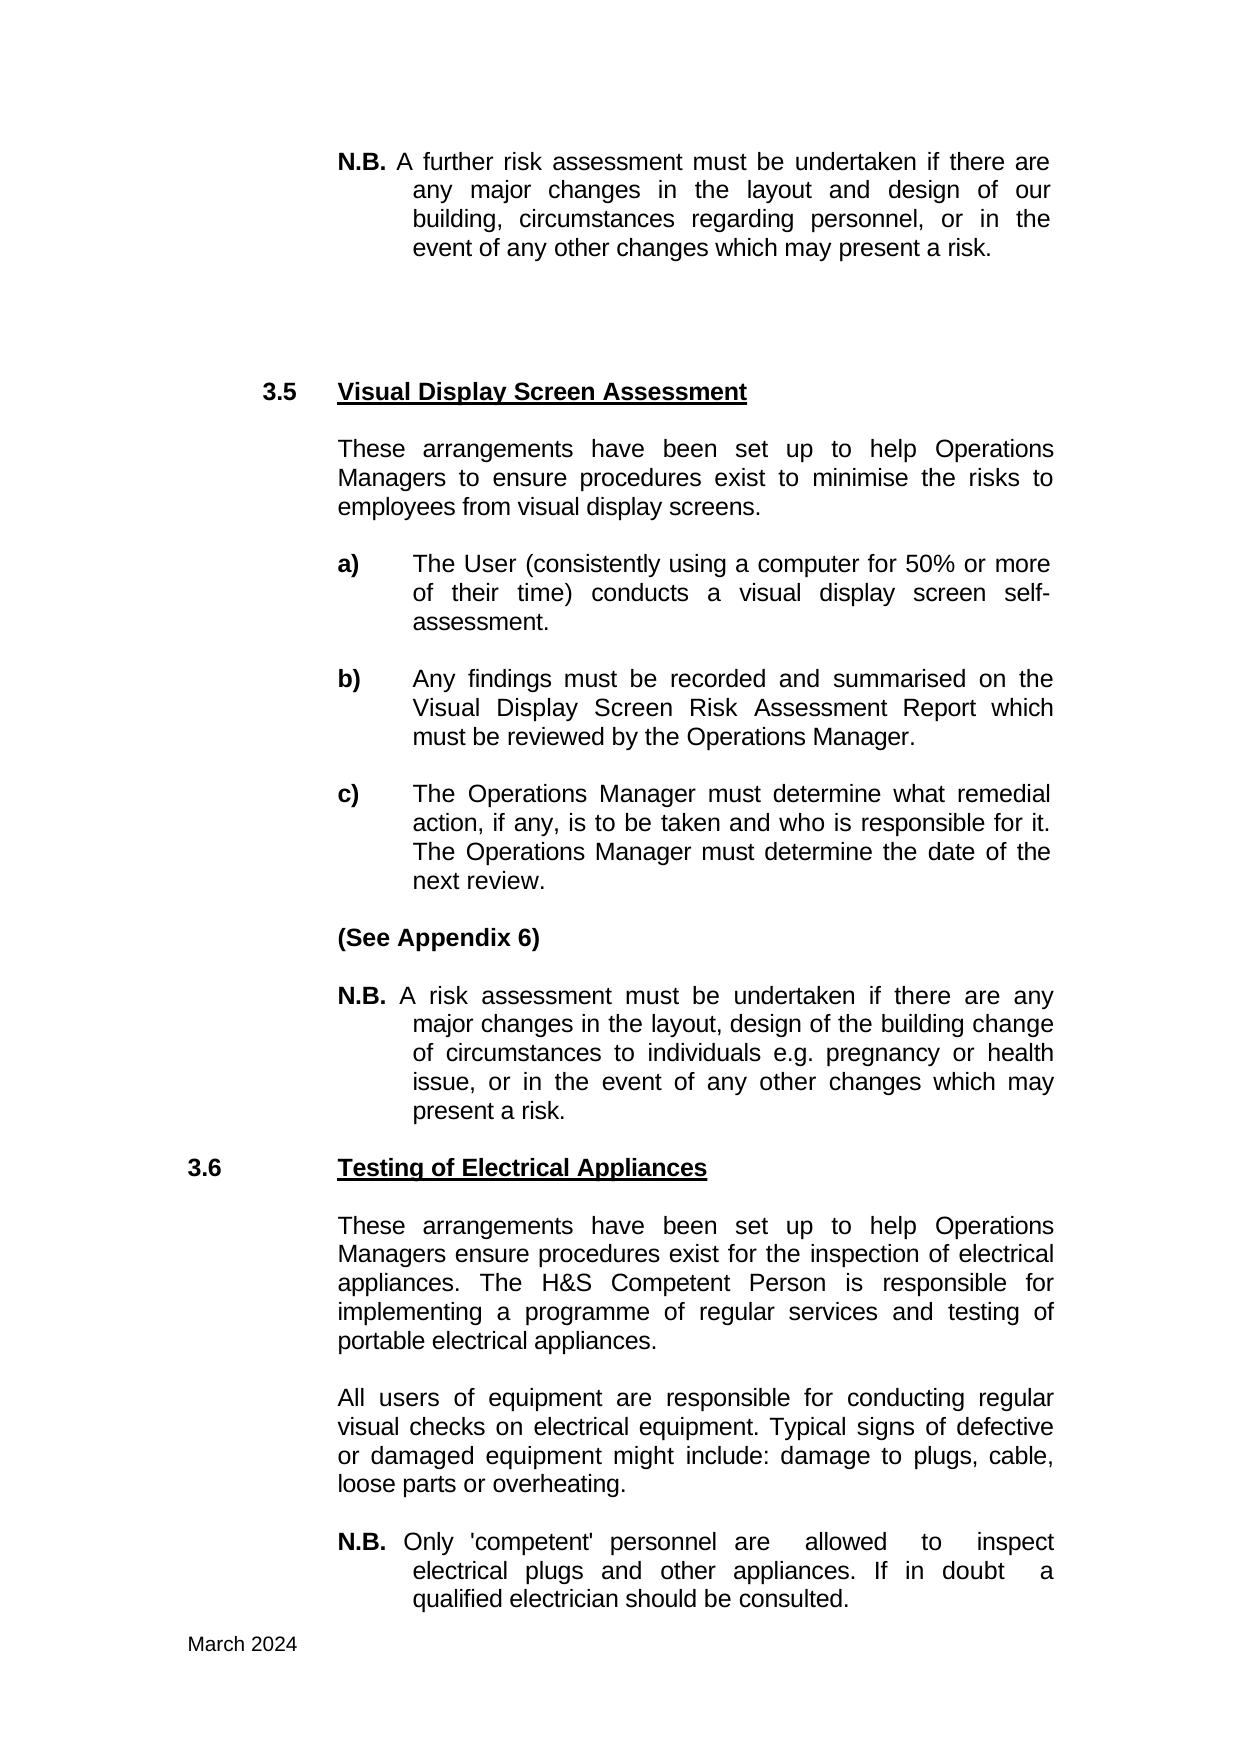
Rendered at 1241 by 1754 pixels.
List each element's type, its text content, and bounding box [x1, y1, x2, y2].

text N.B. A further risk assessment must be undertaken if there are any major changes in the layout and design of our building, circumstances regarding personnel, or in the event of any other changes which may present a risk. [337, 147, 1051, 262]
list Any findings must be recorded and summarised on the Visual Display Screen Risk Assessment Report which must be reviewed by the Operations Manager. [337, 664, 1054, 751]
text These arrangements have been set up to help Operations Managers ensure procedures exist for the inspection of electrical appliances. The H&S Competent Person is responsible for implementing a programme of regular services and testing of portable electrical appliances. [337, 1211, 1054, 1354]
subtitle Visual Display Screen Assessment [262, 377, 1213, 406]
text All users of equipment are responsible for conducting regular visual checks on electrical equipment. Typical signs of defective or damaged equipment might include: damage to plugs, cable, loose parts or overheating. [337, 1383, 1054, 1498]
subtitle (See Appendix 6) [337, 923, 1213, 952]
text These arrangements have been set up to help Operations Managers to ensure procedures exist to minimise the risks to employees from visual display screens. [337, 434, 1054, 521]
text N.B. Only 'competent' personnel are allowed to inspect electrical plugs and other appliances. If in doubt a qualified electrician should be consulted. [337, 1527, 1054, 1613]
list The User (consistently using a computer for 50% or more of their time) conducts a visual display screen self-assessment. [337, 549, 1051, 636]
text N.B. A risk assessment must be undertaken if there are any major changes in the layout, design of the building change of circumstances to individuals e.g. pregnancy or health issue, or in the event of any other changes which may present a risk. [337, 981, 1054, 1124]
list The Operations Manager must determine what remedial action, if any, is to be taken and who is responsible for it. The Operations Manager must determine the date of the next review. [337, 779, 1051, 894]
subtitle Testing of Electrical Appliances [187, 1153, 1213, 1182]
